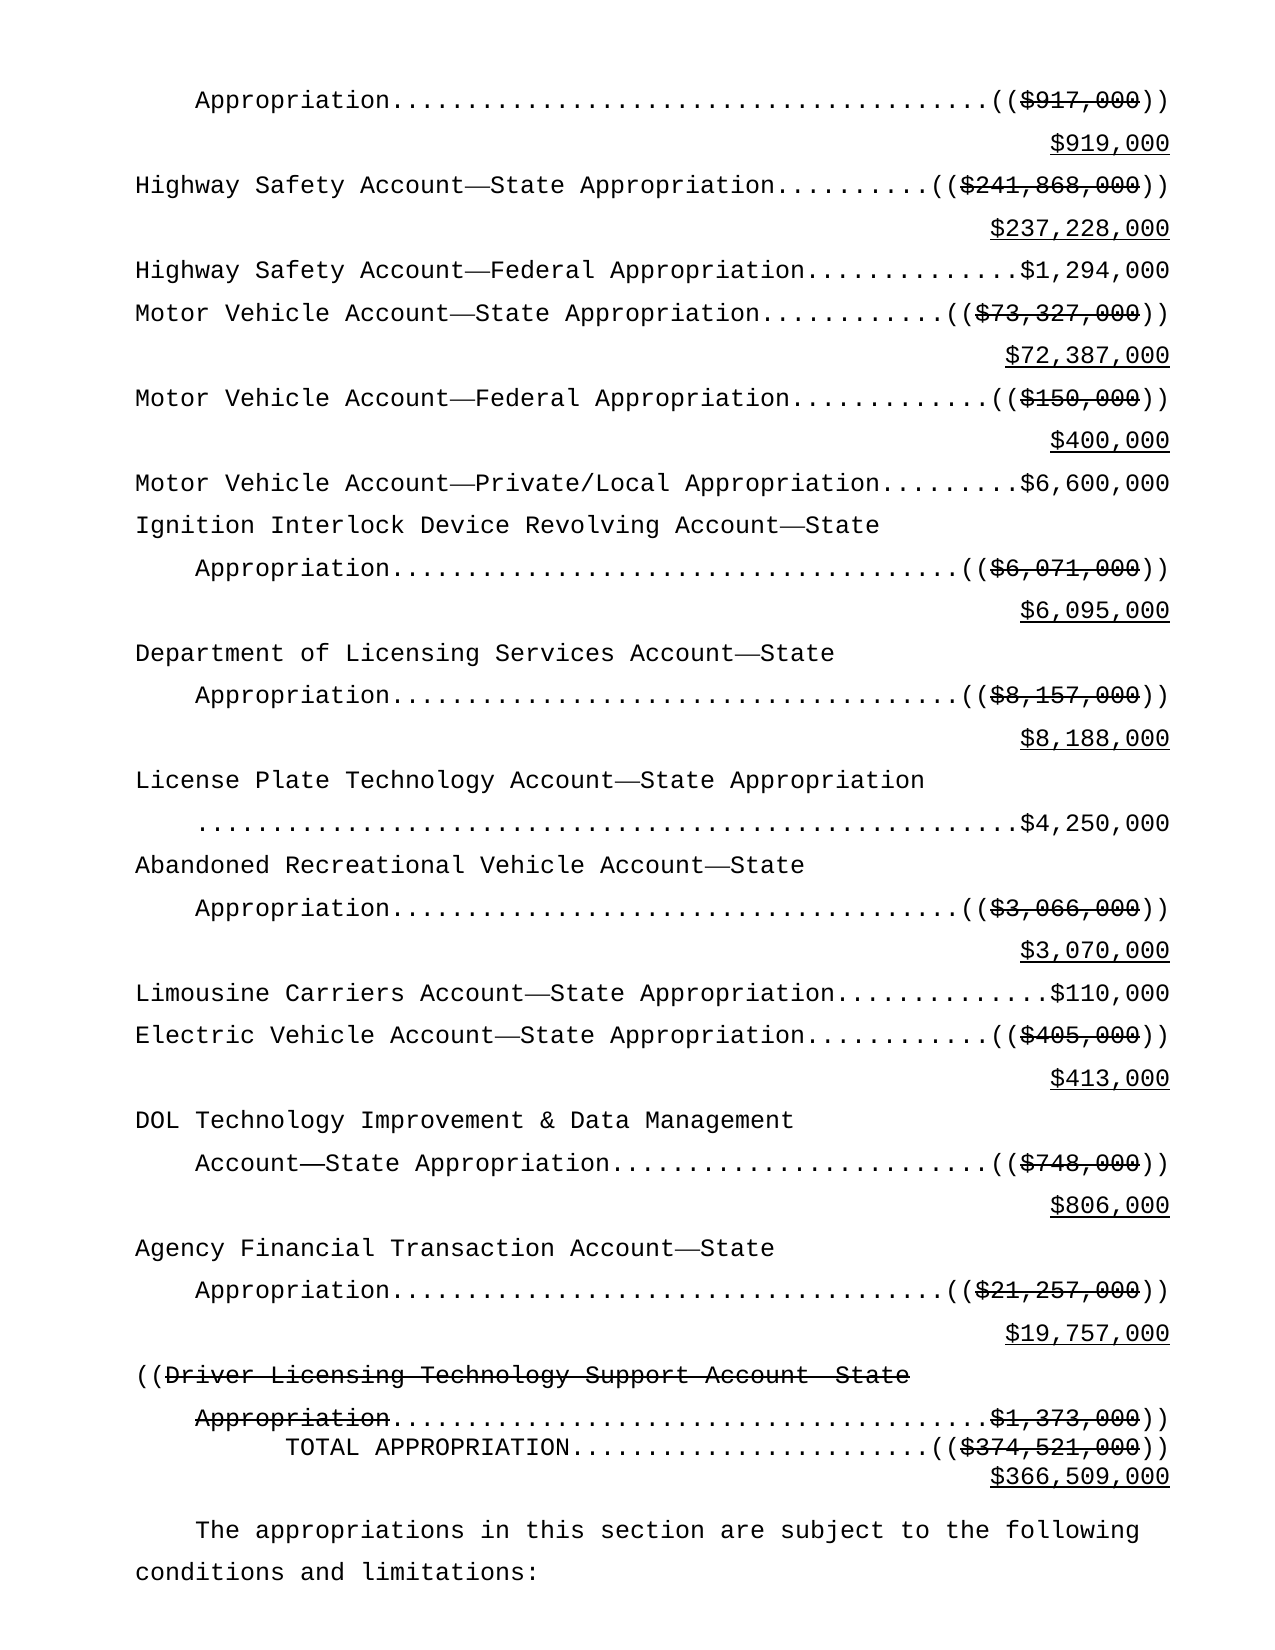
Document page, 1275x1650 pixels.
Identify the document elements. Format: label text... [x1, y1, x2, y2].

text $72,387,000 [135, 330, 1170, 372]
text Abandoned Recreational Vehicle Account—State [135, 840, 1170, 882]
text Agency Financial Transaction Account—State [135, 1222, 1170, 1265]
text $919,000 [135, 117, 1170, 160]
text License Plate Technology Account—State Appropriation [135, 755, 1170, 797]
text Appropriation (($21,257,000)) [135, 1265, 1170, 1307]
text Ignition Interlock Device Revolving Account—State [135, 500, 1170, 542]
text $19,757,000 [135, 1307, 1170, 1350]
text $8,188,000 [135, 712, 1170, 755]
text Motor Vehicle Account—Private/Local Appropriation $6,600,000 [135, 457, 1170, 500]
text Appropriation (($6,071,000)) [135, 542, 1170, 585]
text ((Driver Licensing Technology Support Account—State [135, 1350, 1170, 1392]
text Motor Vehicle Account—Federal Appropriation (($150,000)) [135, 372, 1170, 415]
text Limousine Carriers Account—State Appropriation $110,000 [135, 967, 1170, 1010]
text Appropriation $1,373,000)) [135, 1392, 1170, 1435]
text $413,000 [135, 1052, 1170, 1095]
text TOTAL APPROPRIATION (($374,521,000)) [135, 1435, 1170, 1463]
text Account—State Appropriation (($748,000)) [135, 1137, 1170, 1180]
text Appropriation (($8,157,000)) [135, 670, 1170, 712]
text Appropriation (($917,000)) [135, 75, 1170, 117]
text $806,000 [135, 1180, 1170, 1222]
text $400,000 [135, 415, 1170, 457]
text Appropriation (($3,066,000)) [135, 882, 1170, 925]
text The appropriations in this section are subject to the following conditions and limitations: [135, 1504, 1170, 1589]
text $4,250,000 [135, 797, 1170, 840]
text Motor Vehicle Account—State Appropriation (($73,327,000)) [135, 287, 1170, 330]
text Department of Licensing Services Account—State [135, 627, 1170, 670]
text $237,228,000 [135, 202, 1170, 245]
text DOL Technology Improvement & Data Management [135, 1095, 1170, 1137]
text $6,095,000 [135, 585, 1170, 627]
text $3,070,000 [135, 925, 1170, 967]
text $366,509,000 [135, 1463, 1170, 1492]
text Highway Safety Account—State Appropriation (($241,868,000)) [135, 160, 1170, 202]
text Highway Safety Account—Federal Appropriation $1,294,000 [135, 245, 1170, 287]
text Electric Vehicle Account—State Appropriation (($405,000)) [135, 1010, 1170, 1052]
